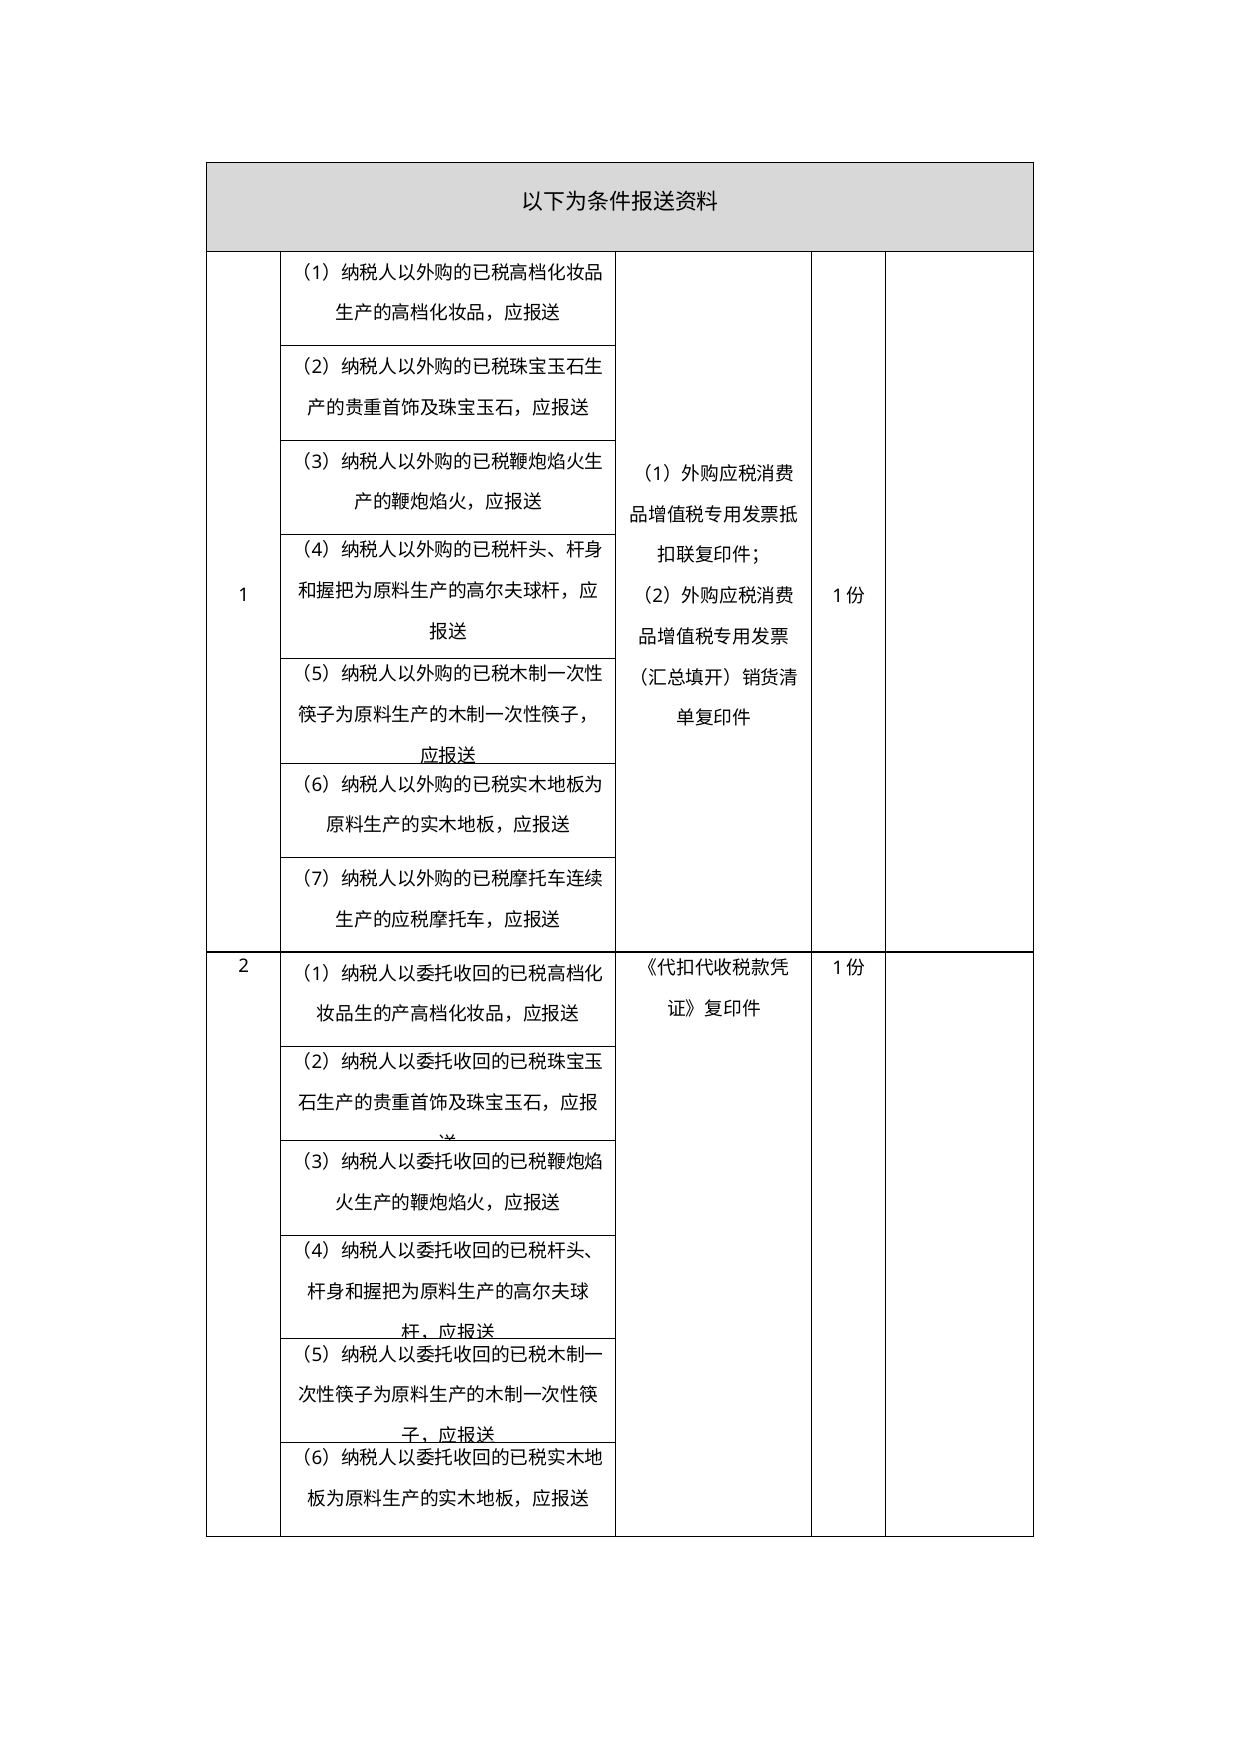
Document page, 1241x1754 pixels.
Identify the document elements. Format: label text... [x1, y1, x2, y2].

table_cell （1）外购应税消费品增值税专用发票抵扣联复印件； （2）外购应税消费品增值税专用发票（汇总填开）销货清单复印件 [616, 252, 811, 951]
table_cell （3）纳税人以外购的已税鞭炮焰火生产的鞭炮焰火，应报送 [281, 441, 615, 534]
table_cell [886, 953, 1033, 1536]
table_cell [886, 252, 1033, 951]
table_cell 2 [207, 953, 280, 1536]
table_cell 1份 [812, 252, 885, 951]
table_cell （1）纳税人以委托收回的已税高档化妆品生的产高档化妆品，应报送 [281, 953, 615, 1046]
table_cell 1 [207, 252, 280, 951]
table_cell （7）纳税人以外购的已税摩托车连续生产的应税摩托车，应报送 [281, 858, 615, 951]
table_cell （4）纳税人以外购的已税杆头、杆身和握把为原料生产的高尔夫球杆，应报送 [281, 535, 615, 658]
table_cell （4）纳税人以委托收回的已税杆头、杆身和握把为原料生产的高尔夫球杆，应报送 [281, 1236, 615, 1338]
table_cell 《代扣代收税款凭证》复印件 [616, 953, 811, 1536]
table_cell （5）纳税人以委托收回的已税木制一次性筷子为原料生产的木制一次性筷子，应报送 [281, 1339, 615, 1442]
table_cell （6）纳税人以委托收回的已税实木地板为原料生产的实木地板，应报送 [281, 1443, 615, 1536]
table_cell （6）纳税人以外购的已税实木地板为原料生产的实木地板，应报送 [281, 764, 615, 857]
table_cell 1份 [812, 953, 885, 1536]
table_cell （1）纳税人以外购的已税高档化妆品生产的高档化妆品，应报送 [281, 252, 615, 345]
table_cell 以下为条件报送资料 [207, 163, 1033, 251]
table_cell （2）纳税人以委托收回的已税珠宝玉石生产的贵重首饰及珠宝玉石，应报送 [281, 1047, 615, 1140]
table_cell （5）纳税人以外购的已税木制一次性筷子为原料生产的木制一次性筷子，应报送 [281, 659, 615, 762]
table_cell （2）纳税人以外购的已税珠宝玉石生产的贵重首饰及珠宝玉石，应报送 [281, 346, 615, 439]
table_cell （3）纳税人以委托收回的已税鞭炮焰火生产的鞭炮焰火，应报送 [281, 1141, 615, 1235]
